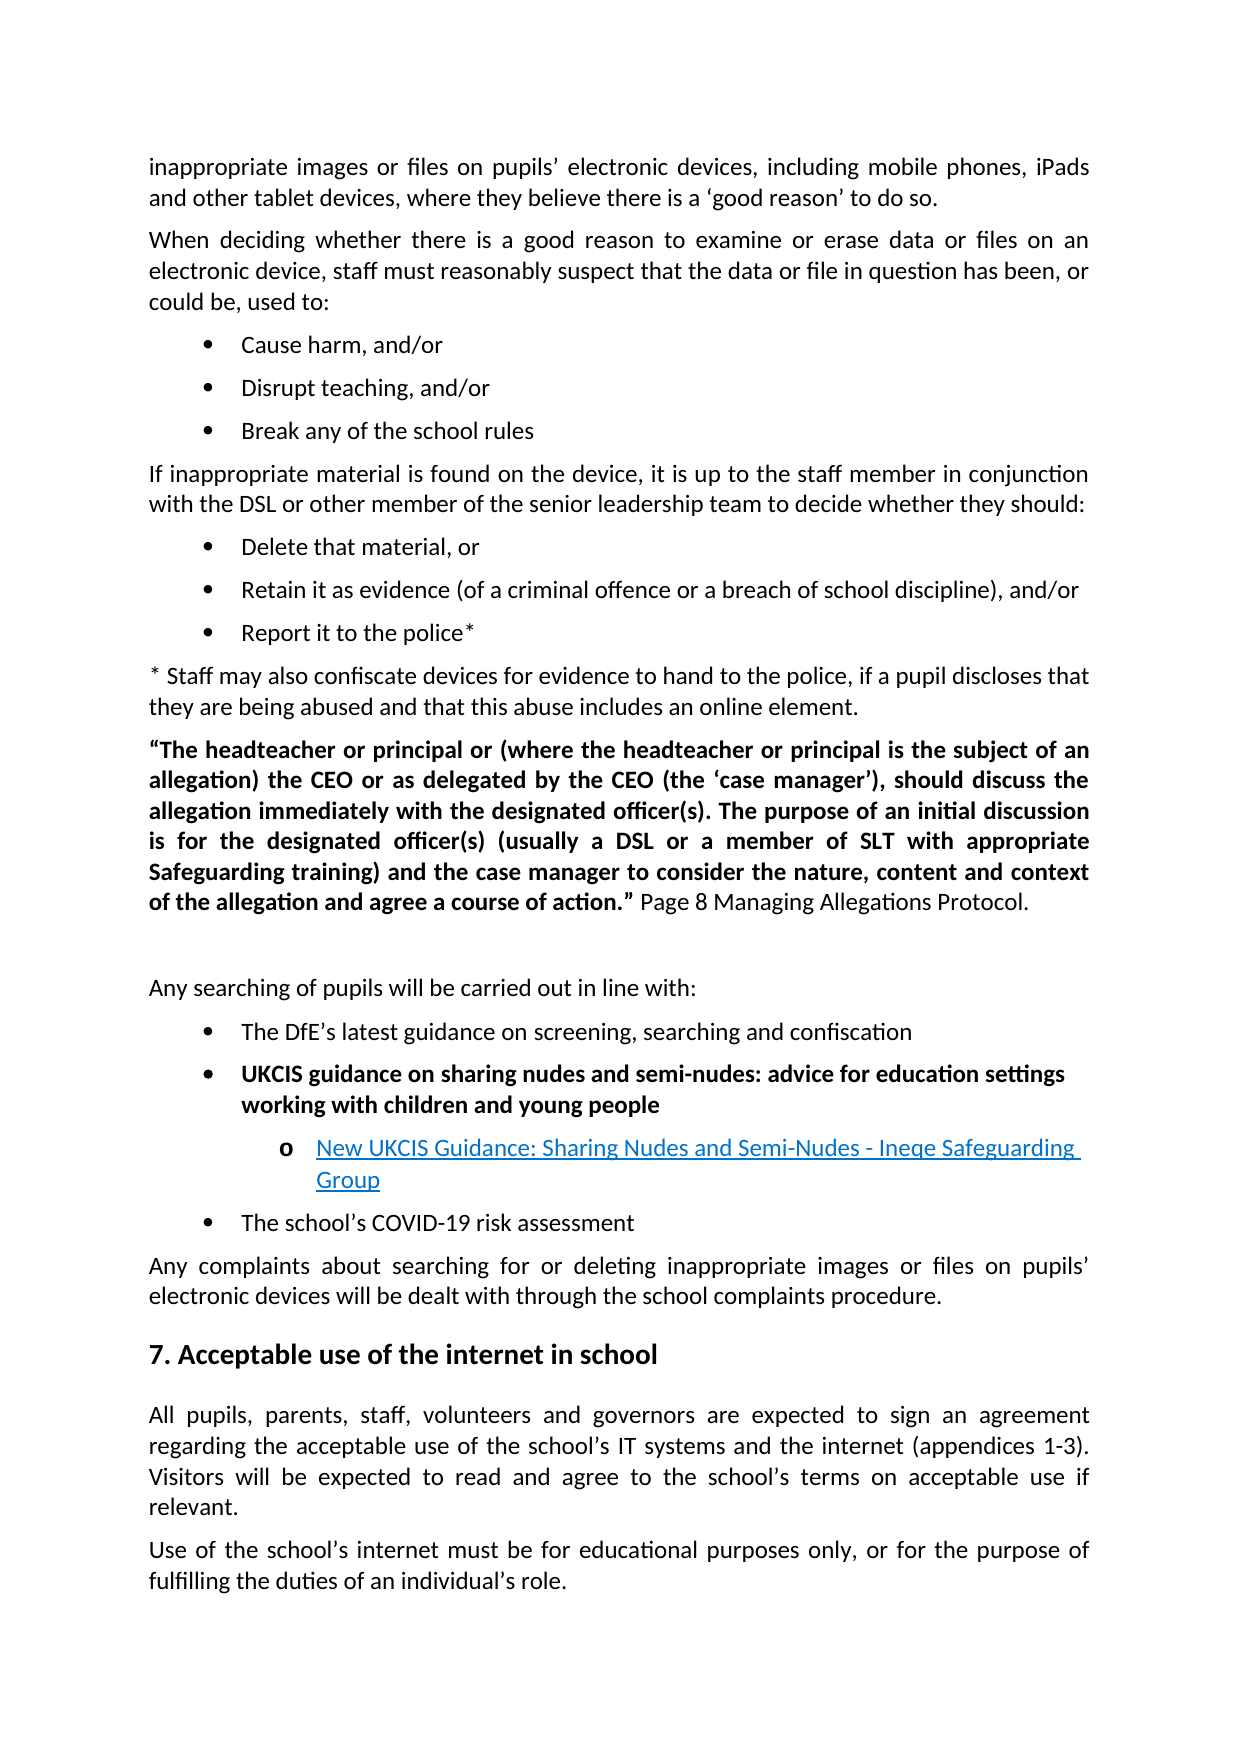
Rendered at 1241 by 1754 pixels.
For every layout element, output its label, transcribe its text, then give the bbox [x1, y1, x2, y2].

text Any complaints about searching for or deleting inappropriate images or files on pupils’ electronic devices will be dealt with through the school complaints procedure. [148, 1250, 1091, 1311]
text * Staff may also confiscate devices for evidence to hand to the police, if a pupil discloses that they are being abused and that this abuse includes an online element. [148, 660, 1091, 721]
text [148, 151, 1091, 212]
text 7. Acceptable use of the internet in school [148, 1336, 1091, 1372]
text Any searching of pupils will be carried out in line with: [148, 973, 1091, 1003]
text All pupils, parents, staff, volunteers and governors are expected to sign an agreement regarding the acceptable use of the school’s IT systems and the internet (appendices 1-3). Visitors will be expected to read and agree to the school’s terms on acceptable use if relevant. [148, 1400, 1091, 1522]
list Cause harm, and/or [204, 329, 1091, 359]
list New UKCIS Guidance: Sharing Nudes and Semi-Nudes - Ineqe Safeguarding Group [279, 1132, 1091, 1194]
list Report it to the police* [204, 617, 1091, 648]
text “The headteacher or principal or (where the headteacher or principal is the subject of an allegation) the CEO or as delegated by the CEO (the ‘case manager’), should discuss the allegation immediately with the designated officer(s). The purpose of an initial discussion is for the designated officer(s) (usually a DSL or a member of SLT with appropriate Safeguarding training) and the case manager to consider the nature, content and context of the allegation and agree a course of action.” Page 8 Managing Allegations Protocol. [148, 734, 1091, 917]
text If inappropriate material is found on the device, it is up to the staff member in conjunction with the DSL or other member of the senior leadership team to decide whether they should: [148, 458, 1091, 519]
list The DfE’s latest guidance on screening, searching and confiscation [204, 1016, 1091, 1046]
list Retain it as evidence (of a criminal offence or a breach of school discipline), and/or [204, 574, 1091, 605]
list The school’s COVID-19 risk assessment [204, 1207, 1091, 1237]
list Delete that material, or [204, 531, 1091, 562]
text Use of the school’s internet must be for educational purposes only, or for the purpose of fulfilling the duties of an individual’s role. [148, 1534, 1091, 1595]
list UKCIS guidance on sharing nudes and semi-nudes: advice for education settings working with children and young people [204, 1059, 1091, 1120]
list Disrupt teaching, and/or [204, 372, 1091, 402]
list Break any of the school rules [204, 415, 1091, 445]
text When deciding whether there is a good reason to examine or erase data or files on an electronic device, staff must reasonably suspect that the data or file in question has been, or could be, used to: [148, 225, 1091, 316]
